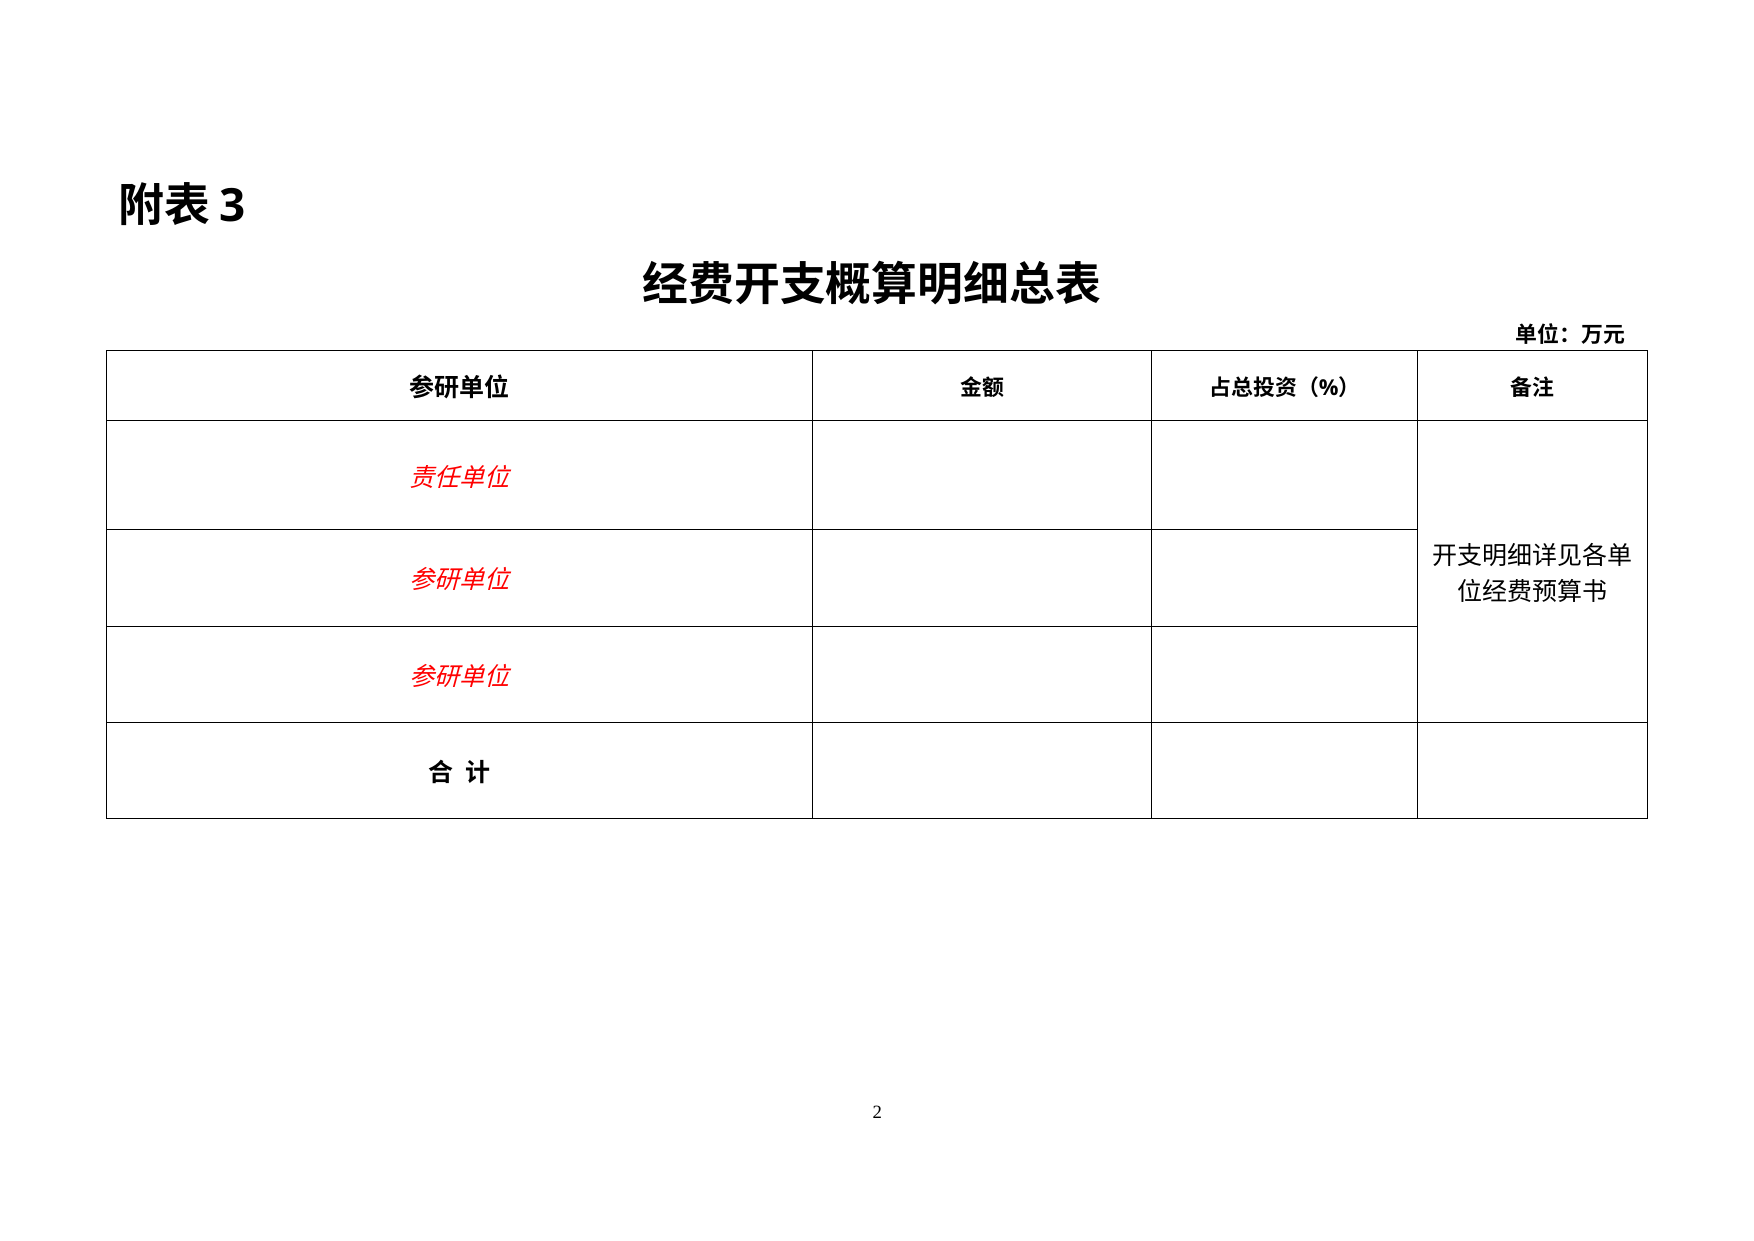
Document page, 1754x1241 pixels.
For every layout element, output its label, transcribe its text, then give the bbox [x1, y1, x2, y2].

table_header 占总投资（%） [1152, 351, 1417, 420]
table_cell 开支明细详见各单位经费预算书 [1418, 421, 1647, 722]
text 经费开支概算明细总表 [118, 250, 1624, 313]
table_cell [813, 530, 1151, 626]
table_cell [813, 421, 1151, 529]
table_header 金额 [813, 351, 1151, 420]
table_cell [1418, 723, 1647, 818]
text 单位：万元 [118, 313, 1625, 350]
table_cell [1152, 723, 1417, 818]
table_cell 合 计 [107, 723, 812, 818]
table_cell 参研单位 [107, 530, 812, 626]
table_cell [1152, 421, 1417, 529]
table_header 参研单位 [107, 351, 812, 420]
table_cell [813, 723, 1151, 818]
text 附表3 [118, 153, 1636, 250]
table_cell [1152, 530, 1417, 626]
table_cell [1152, 627, 1417, 722]
table_cell [813, 627, 1151, 722]
table_cell 参研单位 [107, 627, 812, 722]
table_header 备注 [1418, 351, 1647, 420]
table_cell 责任单位 [107, 421, 812, 529]
